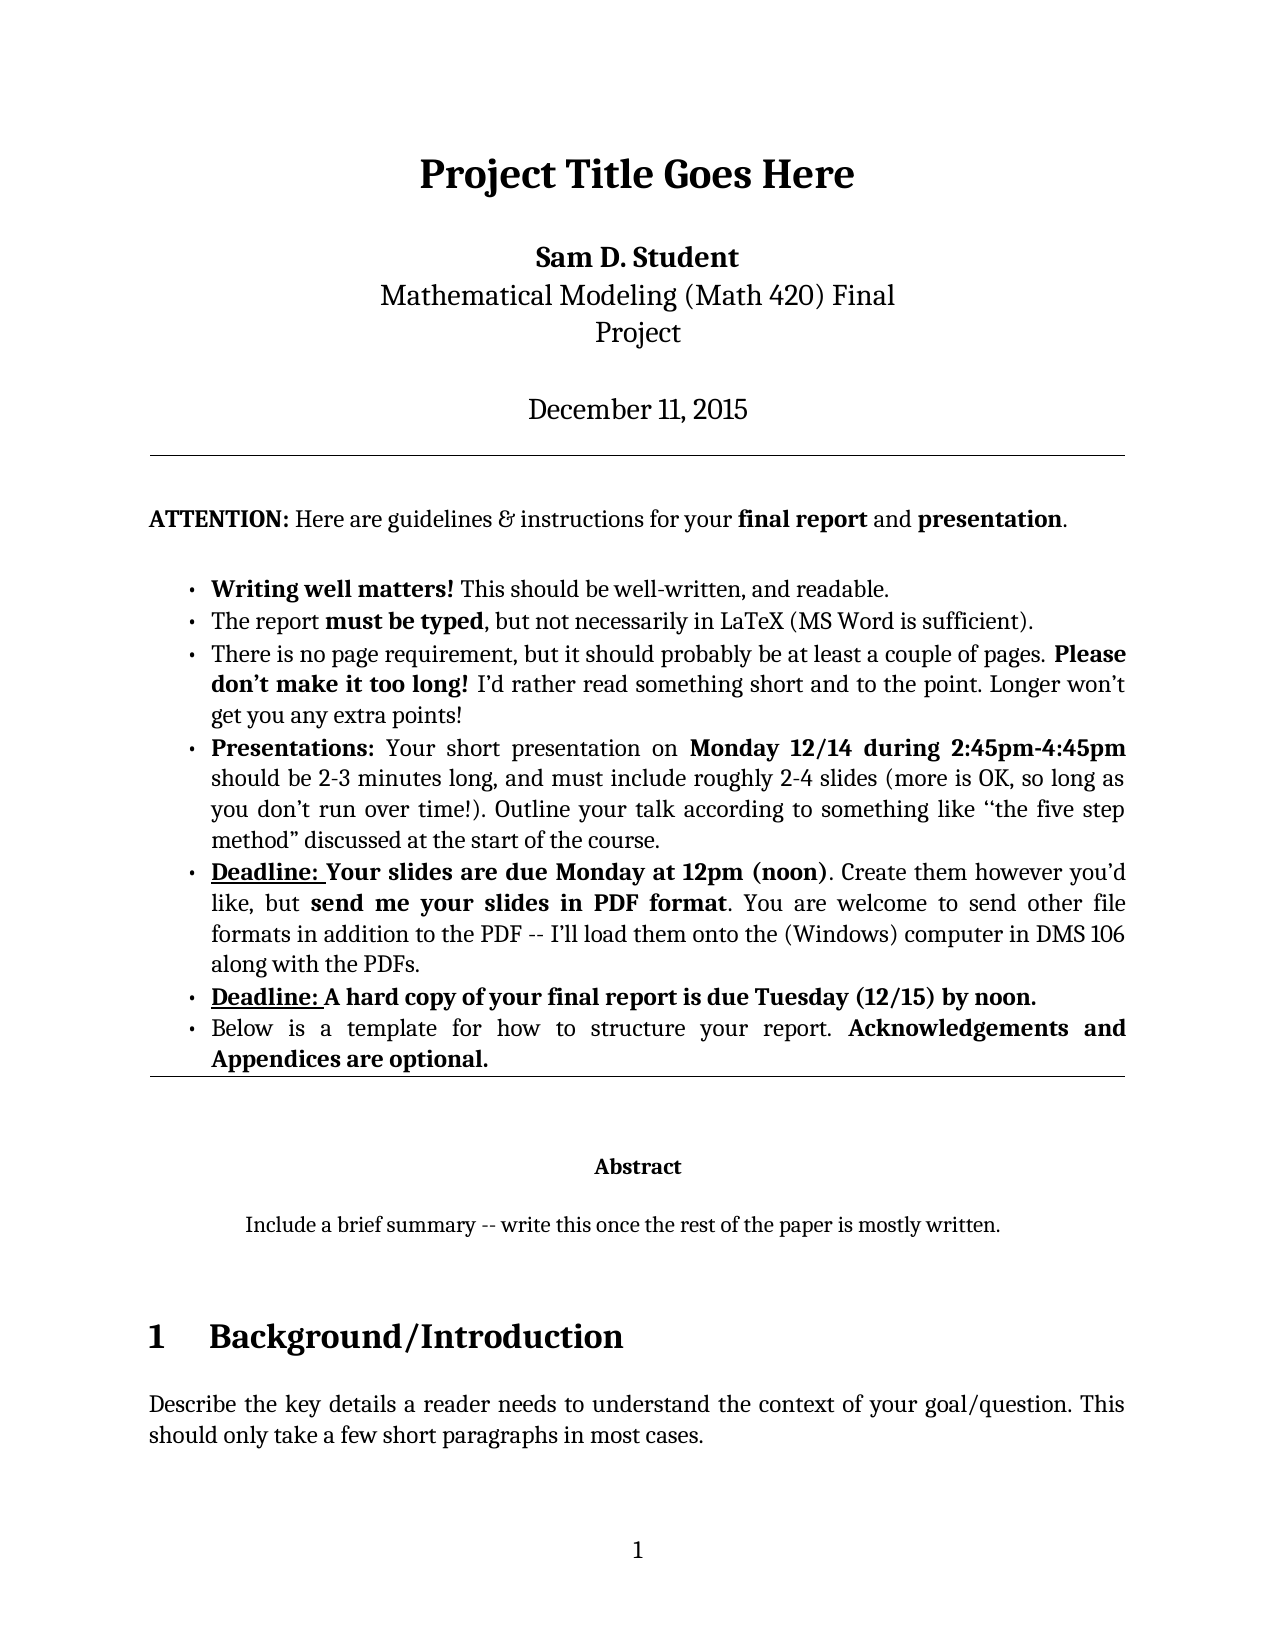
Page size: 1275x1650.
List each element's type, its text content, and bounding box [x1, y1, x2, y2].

text Project Title Goes Here [147, 150, 1128, 199]
text Sam D. Student [147, 240, 1128, 275]
list Deadline: Your slides are due Monday at 12pm (noon). Create them however you’d like, but send me your slides in PDF format. You are welcome to send other file formats in addition to the PDF -- I’ll load them onto the (Windows) computer in DMS 106 along with the PDFs. [186, 858, 1127, 979]
list The report must be typed, but not necessarily in LaTeX (MS Word is sufficient). [186, 607, 1127, 636]
text Mathematical Modeling (Math 420) Final Project [375, 278, 900, 351]
text December 11, 2015 [375, 392, 901, 427]
list Writing well matters! This should be well-written, and readable. [186, 575, 1127, 604]
list Presentations: Your short presentation on Monday 12/14 during 2:45pm-4:45pm should be 2-3 minutes long, and must include roughly 2-4 slides (more is OK, so long as you don’t run over time!). Outline your talk according to something like ‘‘the five step method” discussed at the start of the course. [186, 733, 1127, 854]
text Include a brief summary -- write this once the rest of the paper is mostly written. [245, 1211, 1132, 1238]
list There is no page requirement, but it should probably be at least a couple of pages. Please don’t make it too long! I’d rather read something short and to the point. Longer won’t get you any extra points! [186, 640, 1127, 730]
text Abstract [147, 1154, 1128, 1180]
list Deadline: A hard copy of your final report is due Tuesday (12/15) by noon. [186, 983, 1127, 1011]
list Below is a template for how to structure your report. Acknowledgements and Appendices are optional. [186, 1014, 1127, 1073]
text Describe the key details a reader needs to understand the context of your goal/question. This should only take a few short paragraphs in most cases. [148, 1390, 1127, 1449]
subtitle Background/Introduction [148, 1317, 1132, 1357]
text ATTENTION: Here are guidelines & instructions for your final report and presentation. [148, 505, 1127, 534]
